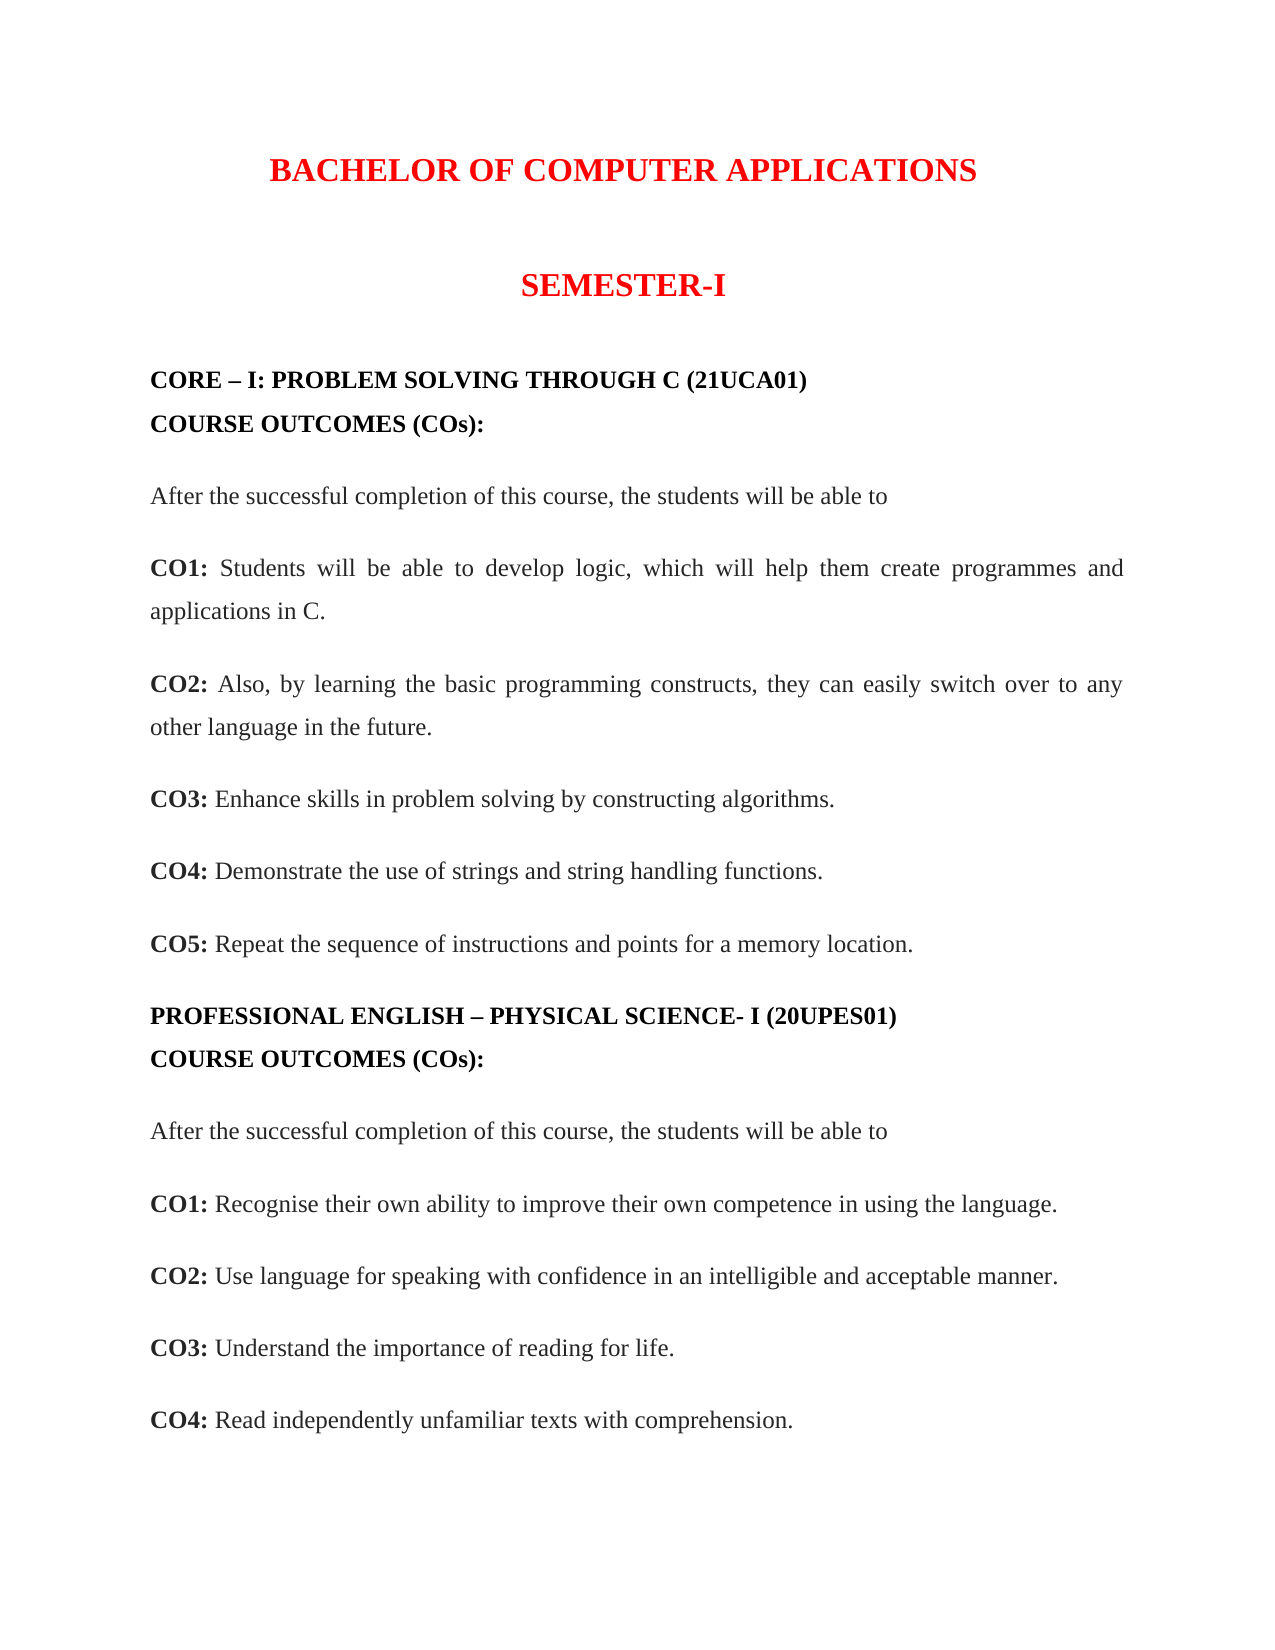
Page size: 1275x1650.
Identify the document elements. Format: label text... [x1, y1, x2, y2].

text CO2: Also, by learning the basic programming constructs, they can easily switch over to any other language in the future. [150, 669, 1125, 741]
text After the successful completion of this course, the students will be able to [150, 1116, 1125, 1145]
text COURSE OUTCOMES (COs): [150, 1044, 1097, 1073]
text SEMESTER-I [150, 265, 1097, 303]
text CO5: Repeat the sequence of instructions and points for a memory location. [150, 929, 1125, 957]
text After the successful completion of this course, the students will be able to [150, 481, 1125, 510]
text CO1: Students will be able to develop logic, which will help them create programmes and applications in C. [150, 553, 1125, 625]
text CO2: Use language for speaking with confidence in an intelligible and acceptable manner. [150, 1261, 1125, 1290]
text CO1: Recognise their own ability to improve their own competence in using the language. [150, 1189, 1125, 1217]
text CO3: Enhance skills in problem solving by constructing algorithms. [150, 784, 1125, 813]
text CO3: Understand the importance of reading for life. [150, 1333, 1125, 1362]
text BACHELOR OF COMPUTER APPLICATIONS [150, 150, 1097, 188]
text CO4: Read independently unfamiliar texts with comprehension. [150, 1406, 1125, 1434]
text PROFESSIONAL ENGLISH – PHYSICAL SCIENCE- I (20UPES01) [150, 1001, 1097, 1030]
text COURSE OUTCOMES (COs): [150, 409, 1097, 437]
text CORE – I: PROBLEM SOLVING THROUGH C (21UCA01) [150, 366, 1097, 394]
text CO4: Demonstrate the use of strings and string handling functions. [150, 856, 1125, 885]
